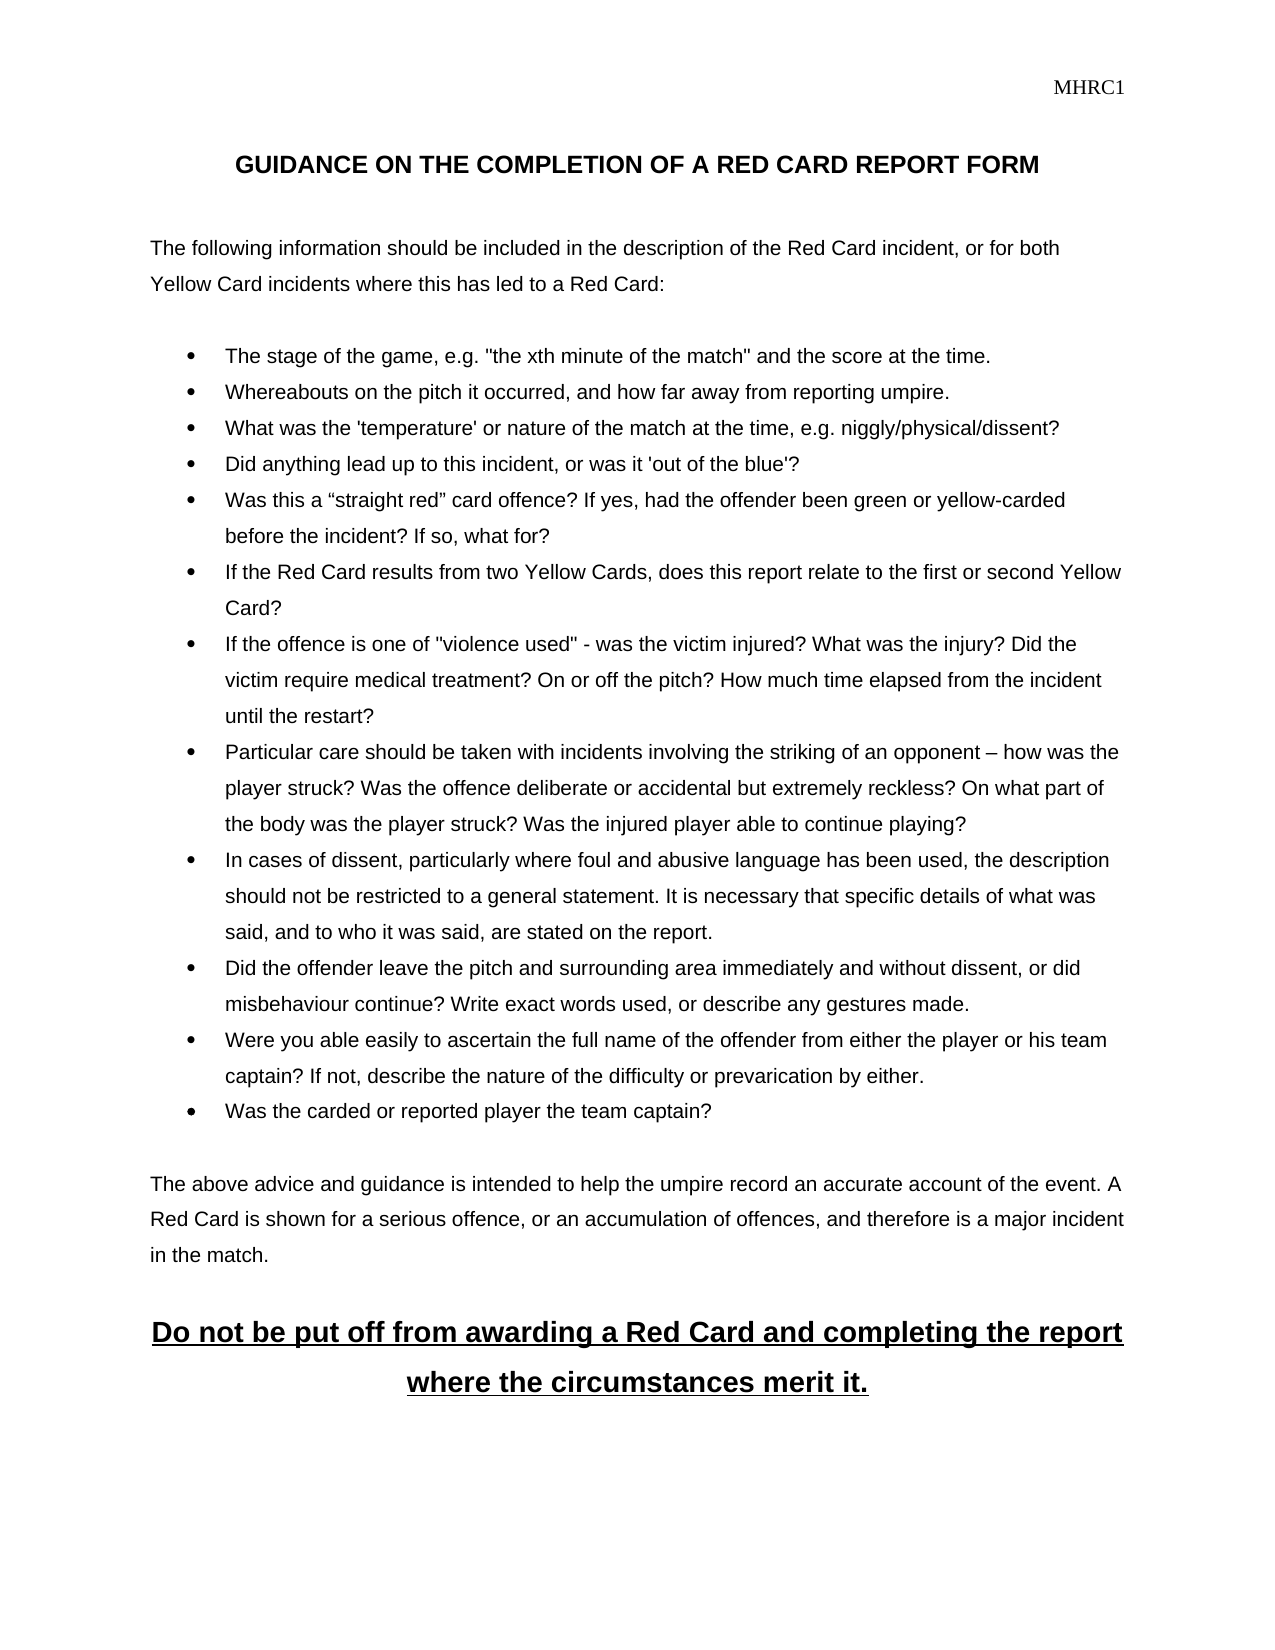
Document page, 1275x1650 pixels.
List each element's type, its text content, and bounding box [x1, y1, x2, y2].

list Did the offender leave the pitch and surrounding area immediately and without dissent, or did misbehaviour continue? Write exact words used, or describe any gestures made. [187, 955, 1125, 1015]
list The stage of the game, e.g. "the xth minute of the match" and the score at the time. [187, 343, 1125, 368]
text Do not be put off from awarding a Red Card and completing the report where the circumstances merit it. [150, 1315, 1125, 1399]
text The above advice and guidance is intended to help the umpire record an accurate account of the event. A Red Card is shown for a serious offence, or an accumulation of offences, and therefore is a major incident in the match. [150, 1171, 1125, 1267]
list Did anything lead up to this incident, or was it 'out of the blue'? [187, 452, 1125, 476]
list If the offence is one of "violence used" - was the victim injured? What was the injury? Did the victim require medical treatment? On or off the pitch? How much time elapsed from the incident until the restart? [187, 632, 1125, 728]
list Were you able easily to ascertain the full name of the offender from either the player or his team captain? If not, describe the nature of the difficulty or prevarication by either. [187, 1027, 1125, 1087]
list What was the 'temperature' or nature of the match at the time, e.g. niggly/physical/dissent? [187, 416, 1125, 440]
list Was this a “straight red” card offence? If yes, had the offender been green or yellow-carded before the incident? If so, what for? [187, 488, 1125, 548]
text The following information should be included in the description of the Red Card incident, or for both Yellow Card incidents where this has led to a Red Card: [150, 236, 1125, 296]
list Particular care should be taken with incidents involving the striking of an opponent – how was the player struck? Was the offence deliberate or accidental but extremely reckless? On what part of the body was the player struck? Was the injured player able to continue playing? [187, 739, 1125, 836]
list Was the carded or reported player the team captain? [187, 1099, 1125, 1123]
text GUIDANCE ON THE COMPLETION OF A RED CARD REPORT FORM [150, 150, 1125, 179]
list In cases of dissent, particularly where foul and abusive language has been used, the description should not be restricted to a general statement. It is necessary that specific details of what was said, and to who it was said, are stated on the report. [187, 847, 1125, 943]
list If the Red Card results from two Yellow Cards, does this report relate to the first or second Yellow Card? [187, 560, 1125, 620]
list Whereabouts on the pitch it occurred, and how far away from reporting umpire. [187, 379, 1125, 404]
